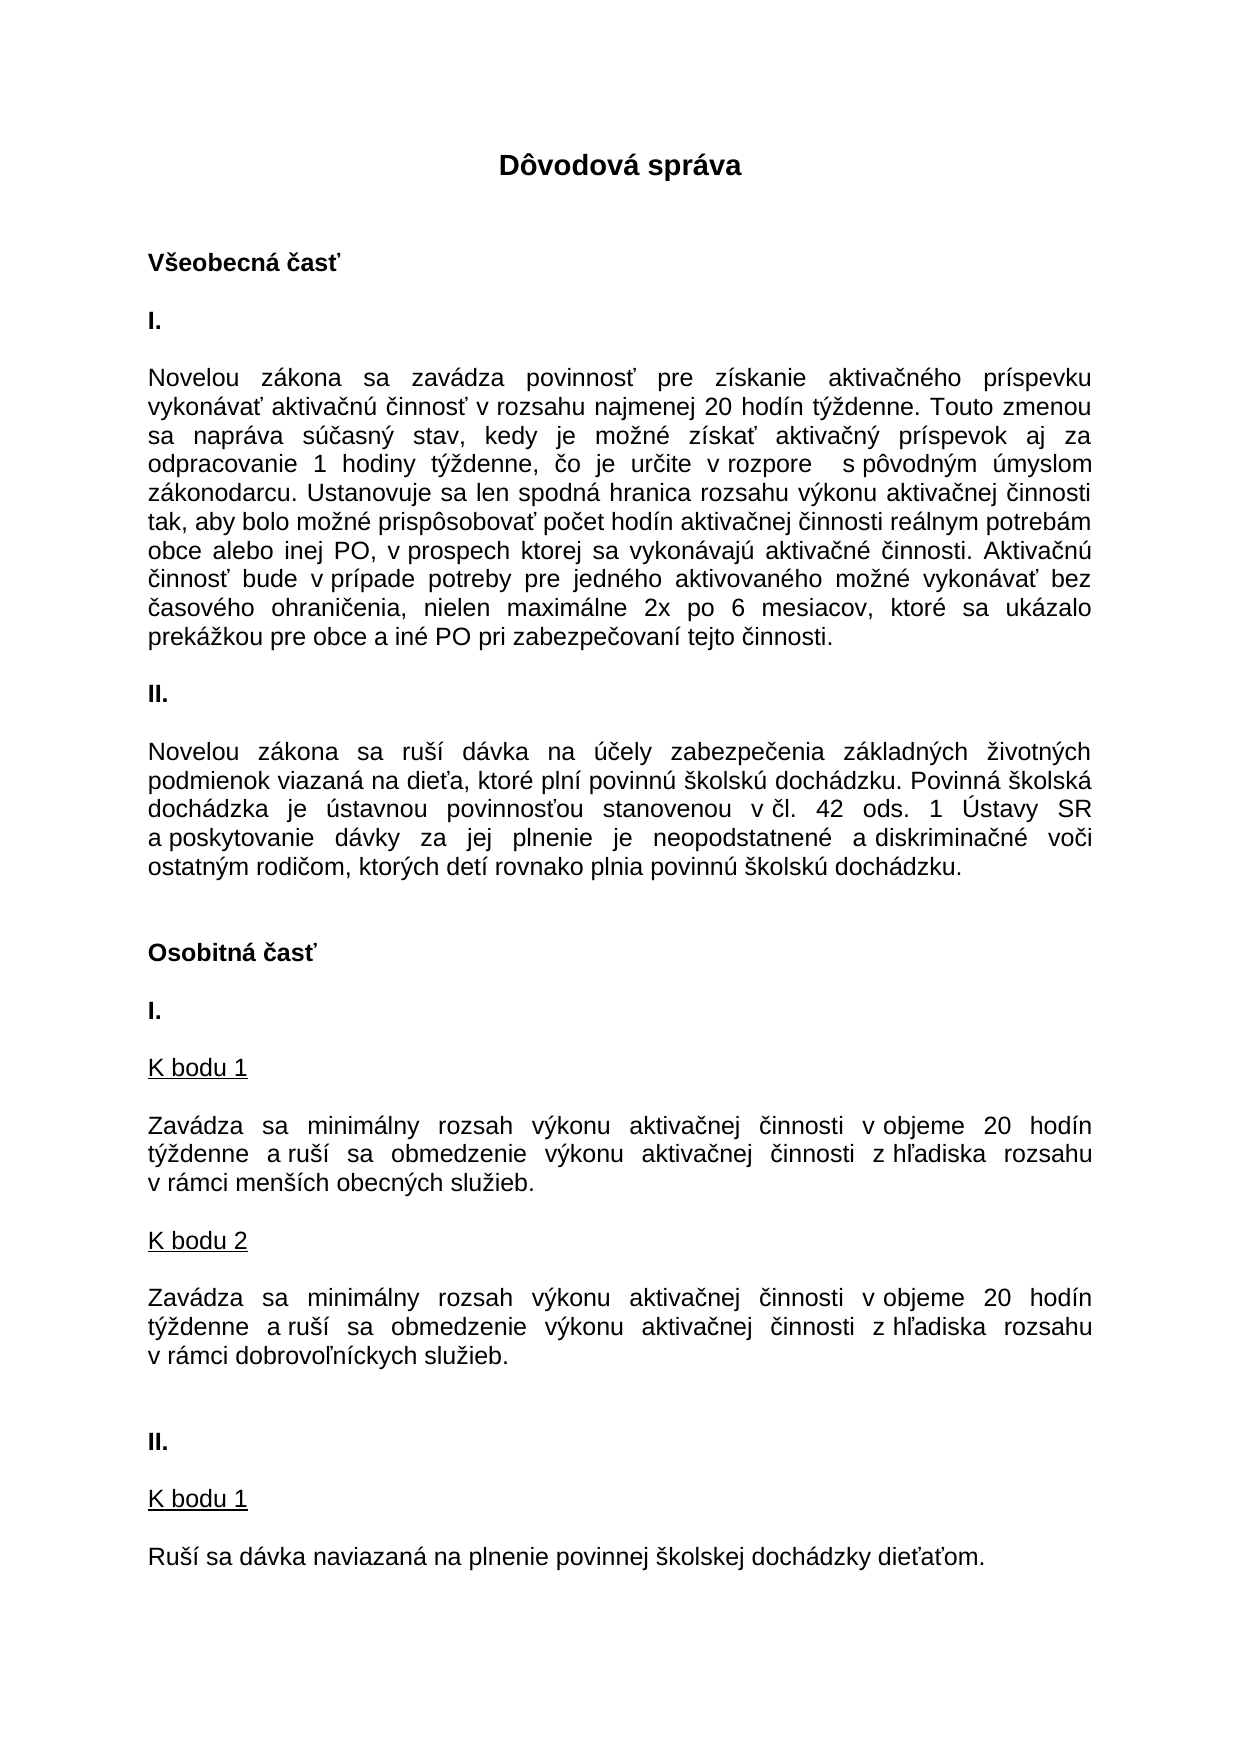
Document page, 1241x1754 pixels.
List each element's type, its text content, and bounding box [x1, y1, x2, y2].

text II. [148, 1427, 1093, 1456]
text Zavádza sa minimálny rozsah výkonu aktivačnej činnosti v objeme 20 hodín týždenne a ruší sa obmedzenie výkonu aktivačnej činnosti z hľadiska rozsahu v rámci dobrovoľníckych služieb. [148, 1283, 1093, 1369]
text Zavádza sa minimálny rozsah výkonu aktivačnej činnosti v objeme 20 hodín týždenne a ruší sa obmedzenie výkonu aktivačnej činnosti z hľadiska rozsahu v rámci menších obecných služieb. [148, 1111, 1093, 1197]
text Novelou zákona sa ruší dávka na účely zabezpečenia základných životných podmienok viazaná na dieťa, ktoré plní povinnú školskú dochádzku. Povinná školská dochádzka je ústavnou povinnosťou stanovenou v čl. 42 ods. 1 Ústavy SR a poskytovanie dávky za jej plnenie je neopodstatnené a diskriminačné voči ostatným rodičom, ktorých detí rovnako plnia povinnú školskú dochádzku. [148, 737, 1093, 881]
text II. [148, 679, 1093, 708]
text Ruší sa dávka naviazaná na plnenie povinnej školskej dochádzky dieťaťom. [148, 1542, 1093, 1571]
text Osobitná časť [148, 938, 1093, 967]
text K bodu 2 [148, 1226, 1093, 1254]
text Dôvodová správa [148, 148, 1093, 181]
text I. [148, 306, 1093, 334]
text Všeobecná časť [148, 248, 1093, 277]
text I. [148, 996, 1093, 1024]
text K bodu 1 [148, 1053, 1093, 1082]
text K bodu 1 [148, 1484, 1093, 1513]
text Novelou zákona sa zavádza povinnosť pre získanie aktivačného príspevku vykonávať aktivačnú činnosť v rozsahu najmenej 20 hodín týždenne. Touto zmenou sa napráva súčasný stav, kedy je možné získať aktivačný príspevok aj za odpracovanie 1 hodiny týždenne, čo je určite v rozpore s pôvodným úmyslom zákonodarcu. Ustanovuje sa len spodná hranica rozsahu výkonu aktivačnej činnosti tak, aby bolo možné prispôsobovať počet hodín aktivačnej činnosti reálnym potrebám obce alebo inej PO, v prospech ktorej sa vykonávajú aktivačné činnosti. Aktivačnú činnosť bude v prípade potreby pre jedného aktivovaného možné vykonávať bez časového ohraničenia, nielen maximálne 2x po 6 mesiacov, ktoré sa ukázalo prekážkou pre obce a iné PO pri zabezpečovaní tejto činnosti. [148, 363, 1093, 651]
